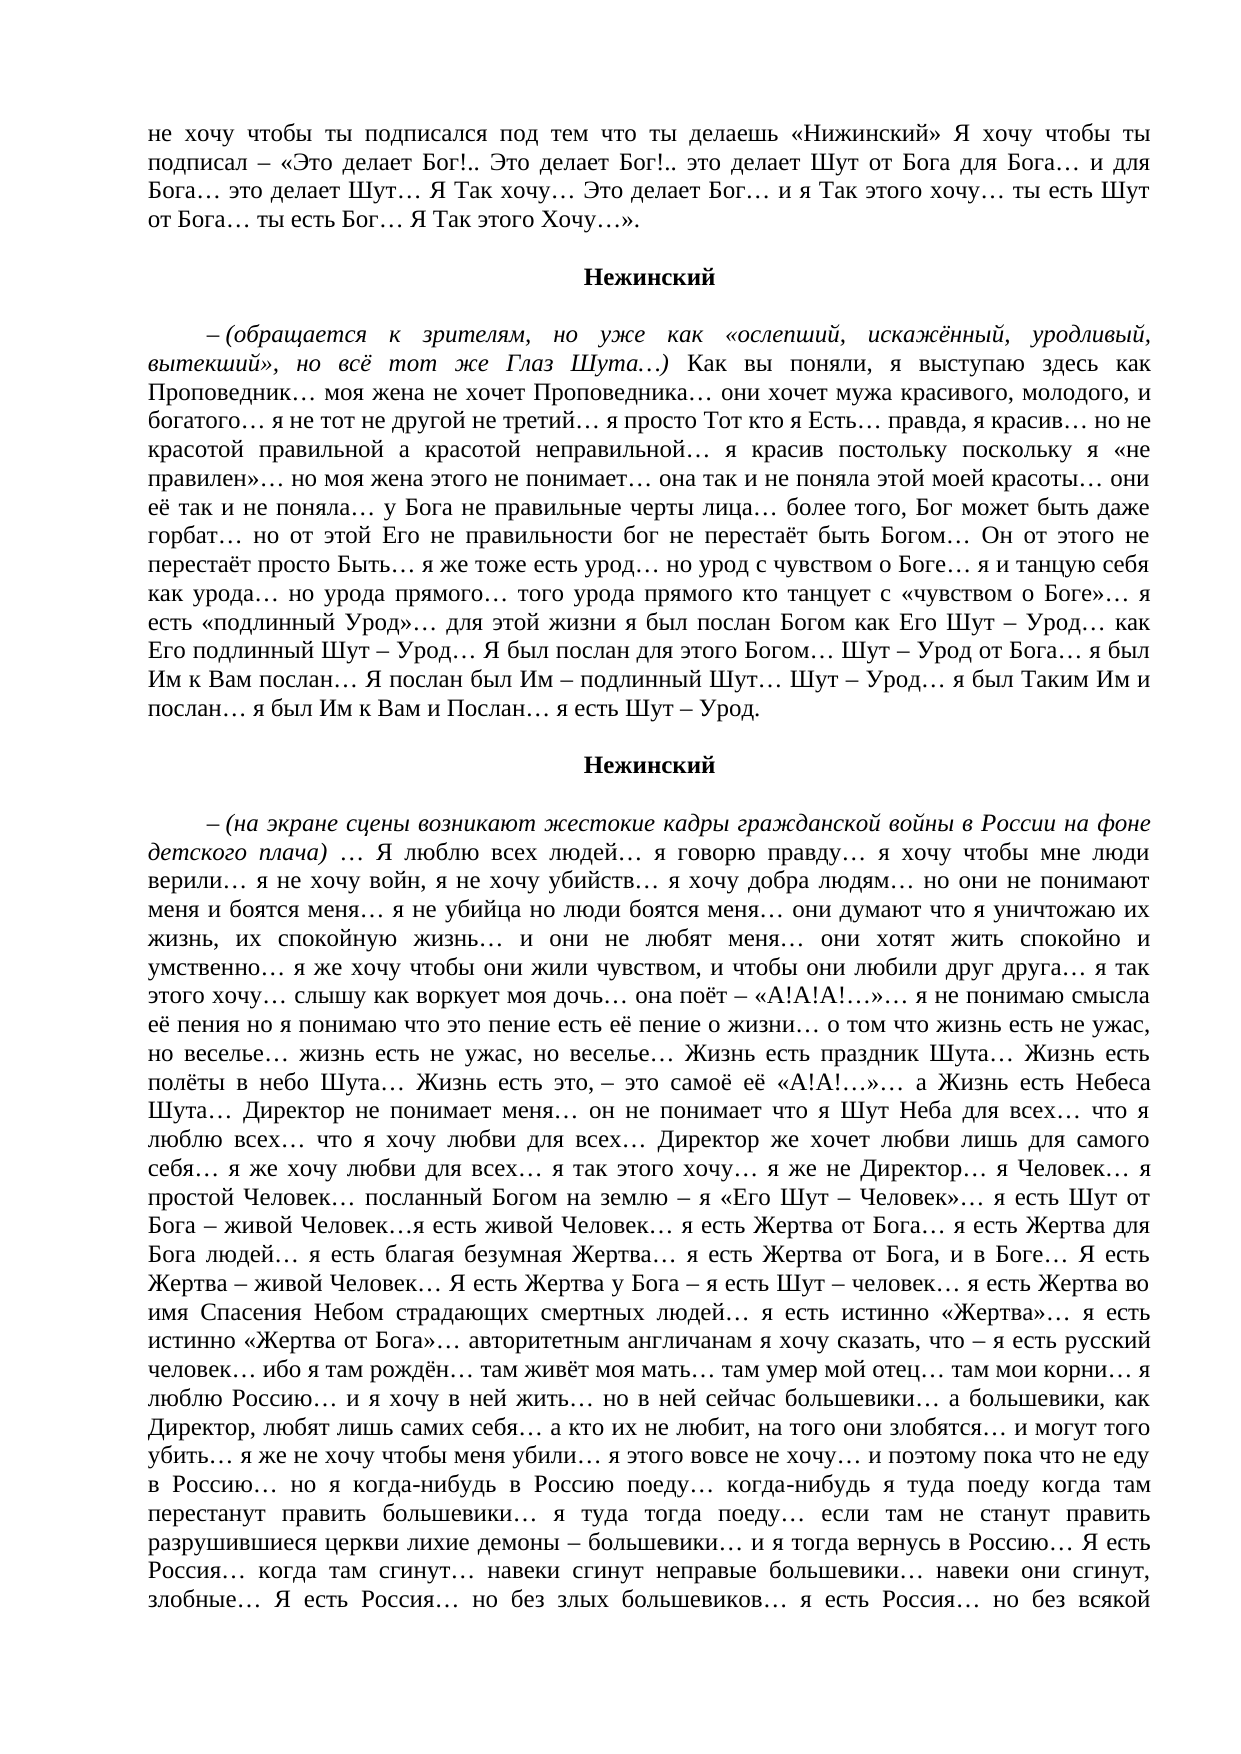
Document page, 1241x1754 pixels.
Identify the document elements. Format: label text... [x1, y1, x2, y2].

subtitle Нежинский [148, 262, 1152, 291]
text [148, 118, 1152, 233]
text – (обращается к зрителям, но уже как «ослепший, искажённый, уродливый, вытекший», но всё тот же Глаз Шута…) Как вы поняли, я выступаю здесь как Проповедник… моя жена не хочет Проповедника… они хочет мужа красивого, молодого, и богатого… я не тот не другой не третий… я просто Тот кто я Есть… правда, я красив… но не красотой правильной а красотой неправильной… я красив постольку поскольку я «не правилен»… но моя жена этого не понимает… она так и не поняла этой моей красоты… они её так и не поняла… у Бога не правильные черты лица… более того, Бог может быть даже горбат… но от этой Его не правильности бог не перестаёт быть Богом… Он от этого не перестаёт просто Быть… я же тоже есть урод… но урод с чувством о Боге… я и танцую себя как урода… но урода прямого… того урода прямого кто танцует с «чувством о Боге»… я есть «подлинный Урод»… для этой жизни я был послан Богом как Его Шут – Урод… как Его подлинный Шут – Урод… Я был послан для этого Богом… Шут – Урод от Бога… я был Им к Вам послан… Я послан был Им – подлинный Шут… Шут – Урод… я был Таким Им и послан… я был Им к Вам и Послан… я есть Шут – Урод. [148, 319, 1152, 722]
subtitle Нежинский [148, 751, 1152, 779]
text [148, 808, 1152, 1613]
